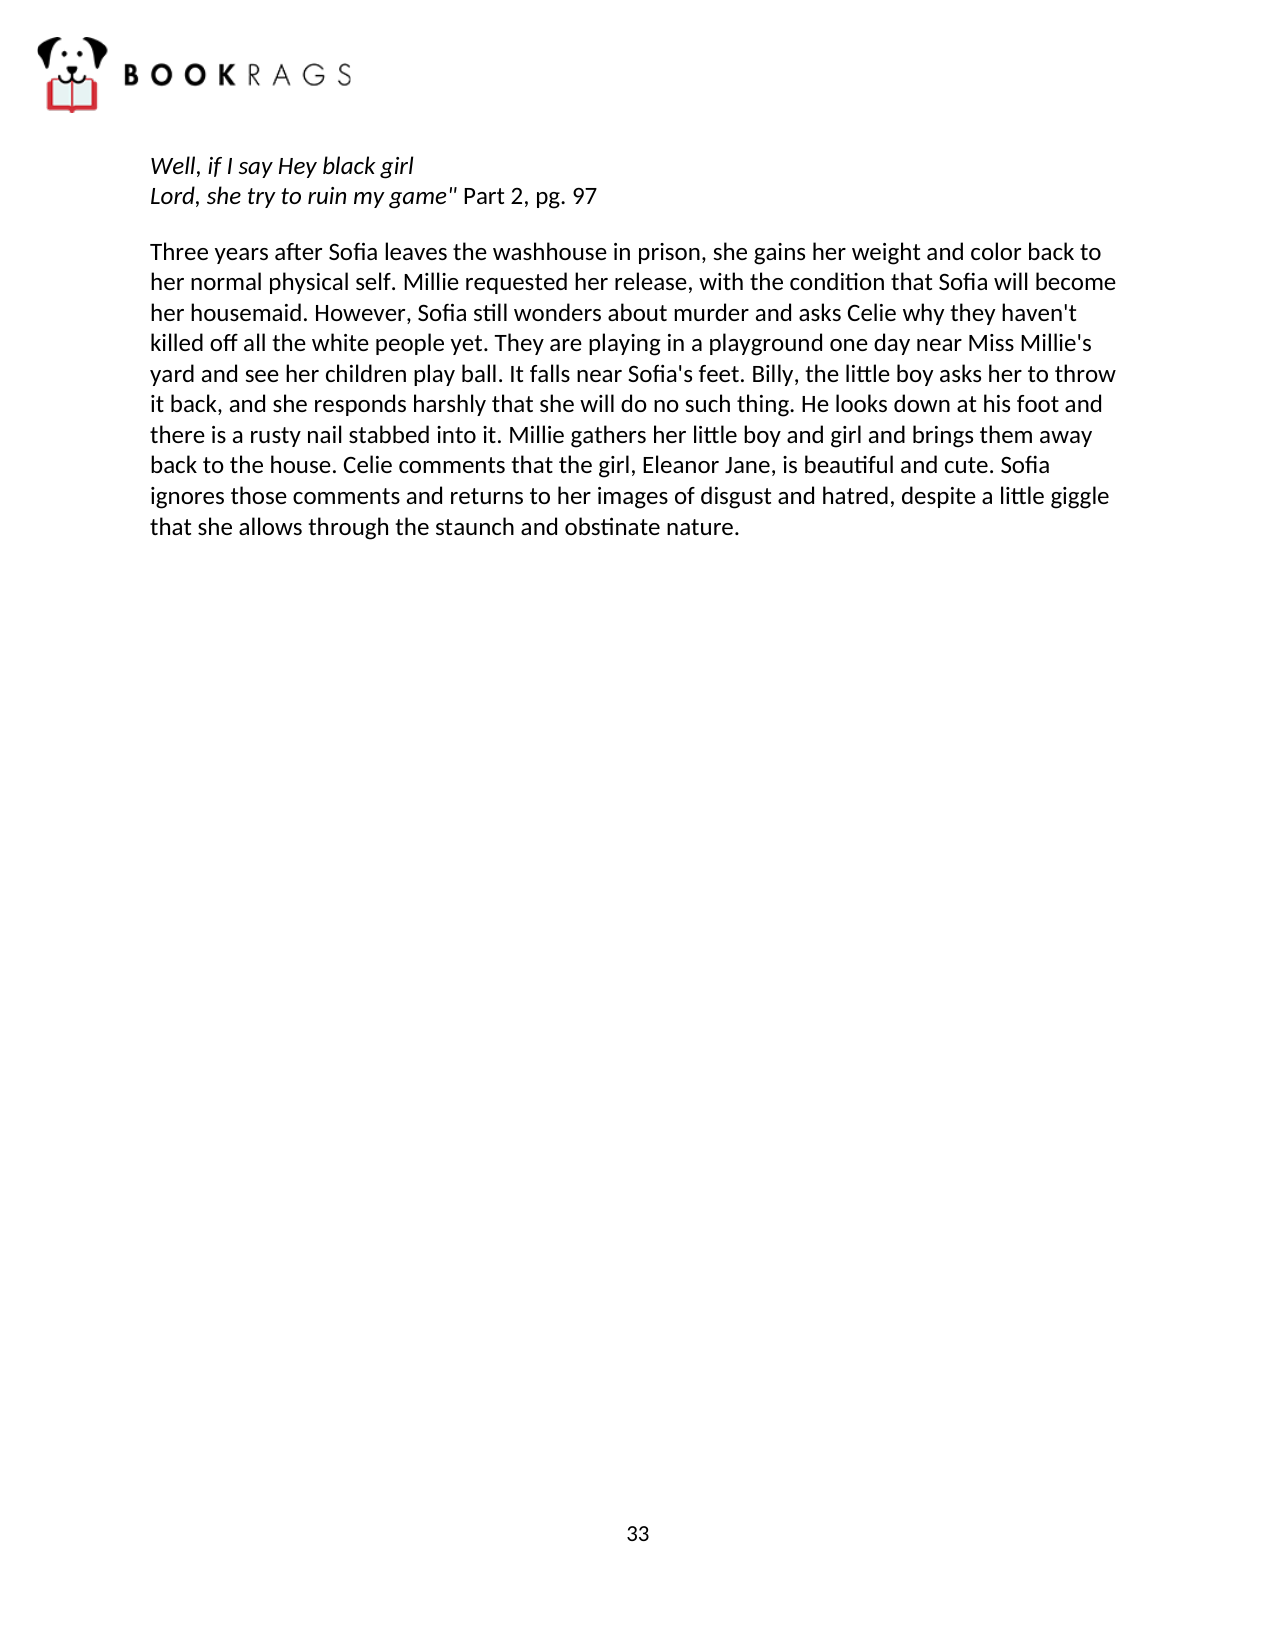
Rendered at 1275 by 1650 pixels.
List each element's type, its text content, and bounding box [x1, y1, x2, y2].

text Three years after Sofia leaves the washhouse in prison, she gains her weight and color back to her normal physical self. Millie requested her release, with the condition that Sofia will become her housemaid. However, Sofia still wonders about murder and asks Celie why they haven't killed off all the white people yet. They are playing in a playground one day near Miss Millie's yard and see her children play ball. It falls near Sofia's feet. Billy, the little boy asks her to throw it back, and she responds harshly that she will do no such thing. He looks down at his foot and there is a rusty nail stabbed into it. Millie gathers her little boy and girl and brings them away back to the house. Celie comments that the girl, Eleanor Jane, is beautiful and cute. Sofia ignores those comments and returns to her images of disgust and hatred, despite a little giggle that she allows through the staunch and obstinate nature. [150, 236, 1125, 541]
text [150, 150, 1125, 211]
picture [37, 37, 351, 113]
